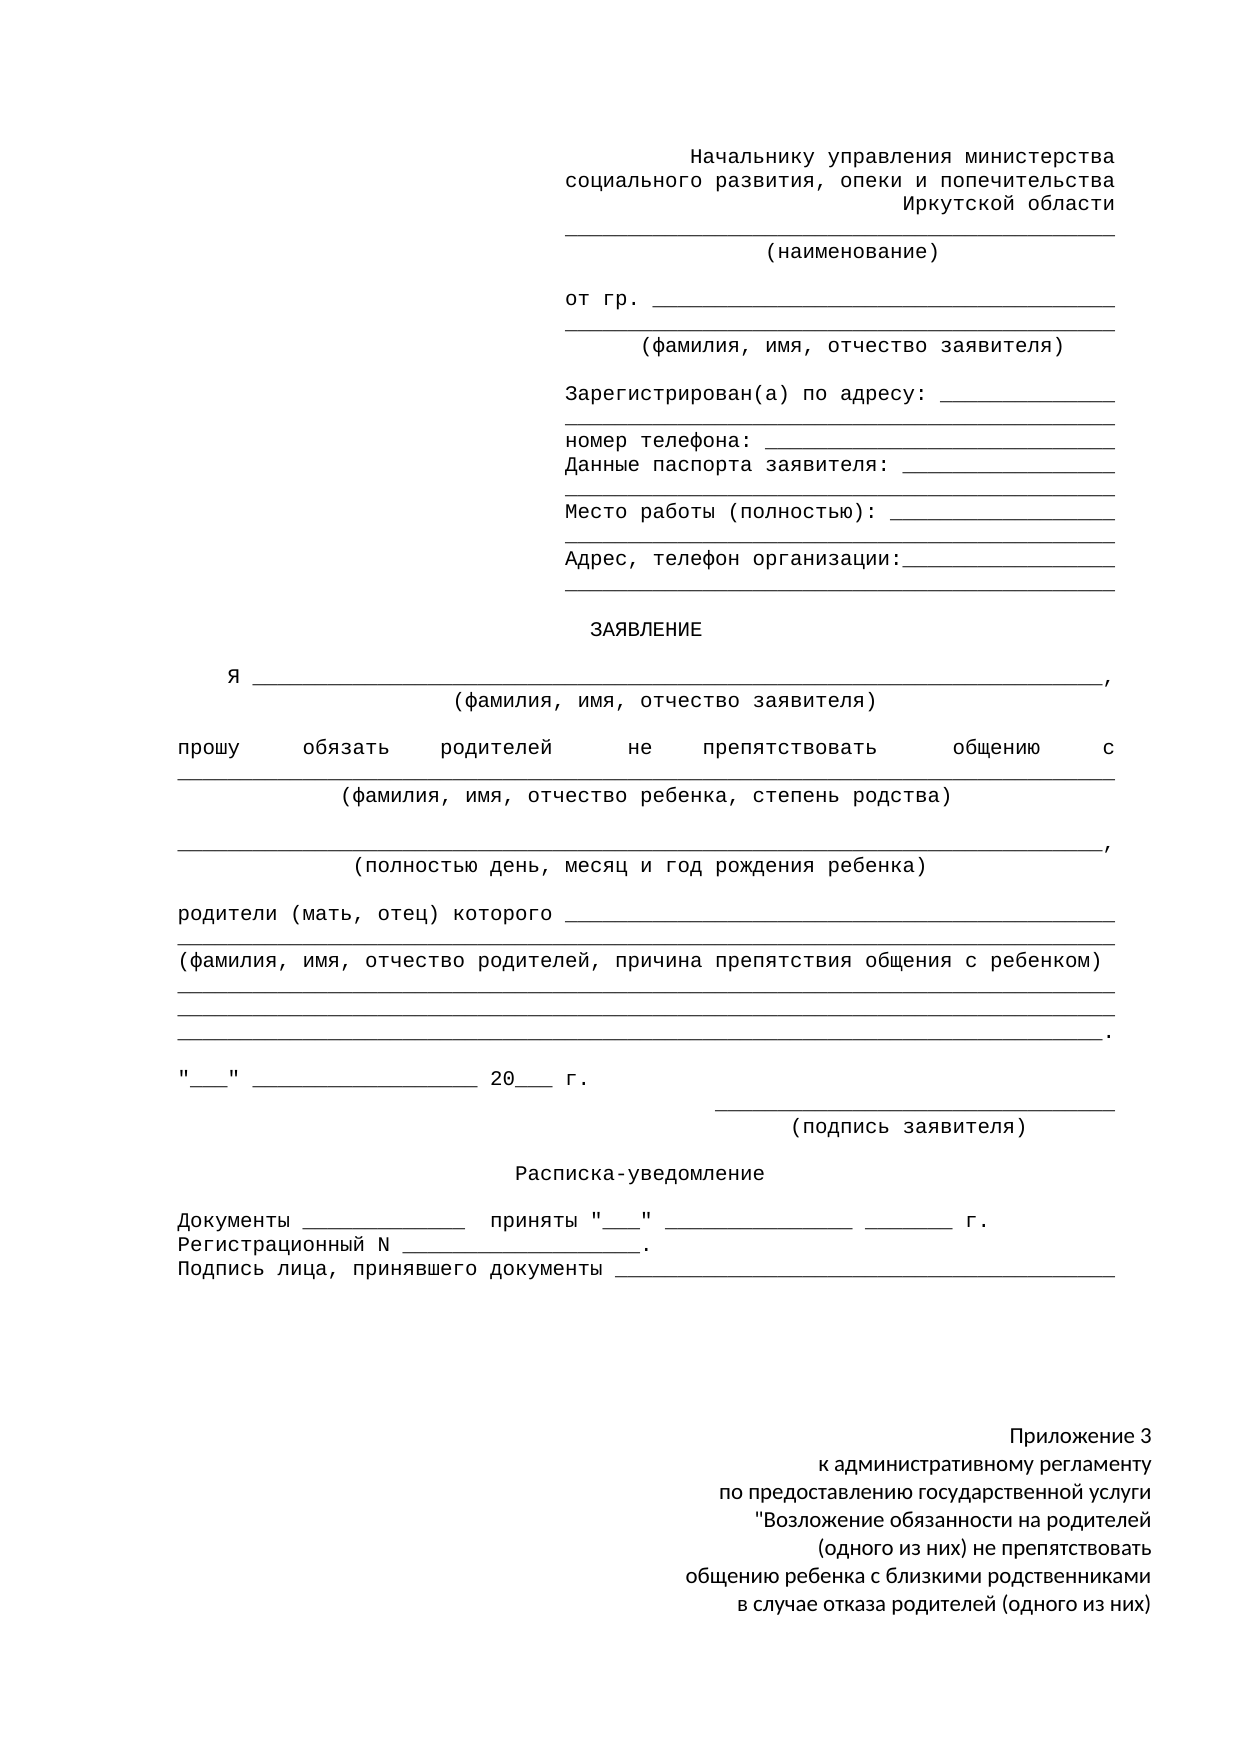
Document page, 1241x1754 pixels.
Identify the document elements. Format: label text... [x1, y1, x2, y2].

text (фамилия, имя, отчество родителей, причина препятствия общения с ребенком) [177, 950, 1152, 974]
text Начальнику управления министерства [177, 146, 1152, 170]
text ЗАЯВЛЕНИЕ [177, 619, 1152, 643]
text Документы _____________ приняты "___" _______________ _______ г. [177, 1210, 1152, 1234]
text (полностью день, месяц и год рождения ребенка) [177, 856, 1152, 879]
text Я ____________________________________________________________________, [177, 666, 1152, 690]
text ________________________________ [177, 1092, 1152, 1116]
text ___________________________________________________________________________ [177, 761, 1152, 784]
text "___" __________________ 20___ г. [177, 1068, 1152, 1092]
text Иркутской области [177, 193, 1152, 217]
text родители (мать, отец) которого ____________________________________________ [177, 903, 1152, 926]
text (одного из них) не препятствовать [177, 1533, 1152, 1561]
text Приложение 3 [177, 1421, 1152, 1449]
text ____________________________________________ [177, 477, 1152, 501]
text "Возложение обязанности на родителей [177, 1505, 1152, 1533]
text (фамилия, имя, отчество ребенка, степень родства) [177, 784, 1152, 808]
text в случае отказа родителей (одного из них) [177, 1589, 1152, 1617]
text ___________________________________________________________________________ [177, 926, 1152, 950]
text (наименование) [177, 241, 1152, 264]
text номер телефона: ____________________________ [177, 430, 1152, 453]
text ___________________________________________________________________________ [177, 997, 1152, 1021]
text Расписка-уведомление [177, 1163, 1152, 1187]
text ____________________________________________ [177, 312, 1152, 335]
text (подпись заявителя) [177, 1116, 1152, 1139]
text (фамилия, имя, отчество заявителя) [177, 335, 1152, 359]
text от гр. _____________________________________ [177, 288, 1152, 312]
text прошу обязать родителей не препятствовать общению с [177, 737, 1152, 761]
text к административному регламенту [177, 1449, 1152, 1477]
text Регистрационный N ___________________. [177, 1234, 1152, 1257]
text ____________________________________________ [177, 524, 1152, 548]
text Место работы (полностью): __________________ [177, 501, 1152, 524]
text ____________________________________________ [177, 572, 1152, 595]
text ___________________________________________________________________________ [177, 974, 1152, 997]
text Адрес, телефон организации:_________________ [177, 548, 1152, 572]
text __________________________________________________________________________, [177, 832, 1152, 856]
text ____________________________________________ [177, 217, 1152, 241]
text (фамилия, имя, отчество заявителя) [177, 690, 1152, 714]
text социального развития, опеки и попечительства [177, 170, 1152, 193]
text по предоставлению государственной услуги [177, 1477, 1152, 1505]
text __________________________________________________________________________. [177, 1021, 1152, 1045]
text Подпись лица, принявшего документы ________________________________________ [177, 1257, 1152, 1281]
text общению ребенка с близкими родственниками [177, 1561, 1152, 1589]
text Данные паспорта заявителя: _________________ [177, 453, 1152, 477]
text ____________________________________________ [177, 406, 1152, 430]
text Зарегистрирован(а) по адресу: ______________ [177, 383, 1152, 406]
